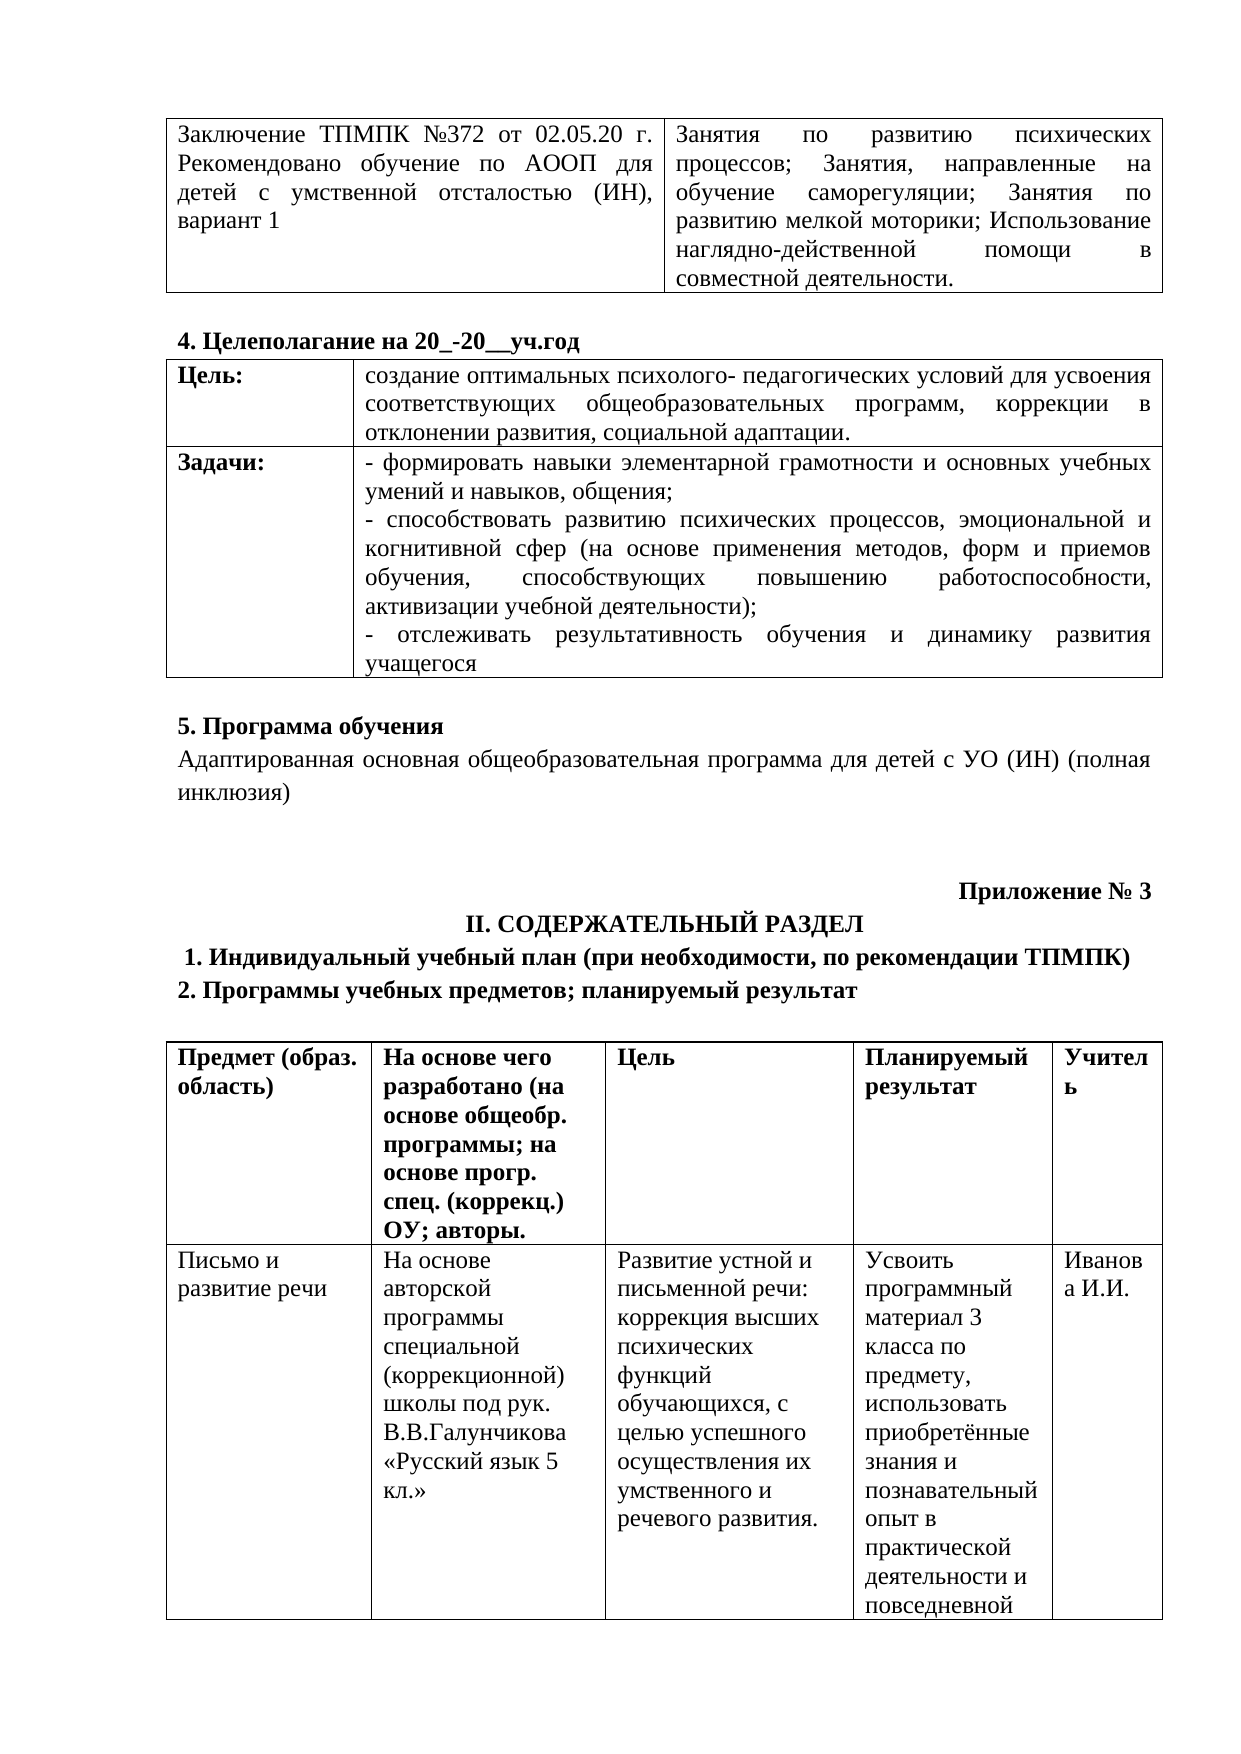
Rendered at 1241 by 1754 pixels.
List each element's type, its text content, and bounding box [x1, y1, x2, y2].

table_header Планируемый результат [854, 1043, 1052, 1244]
table_header Цель [606, 1043, 853, 1244]
table_header Предмет (образ. область) [167, 1043, 371, 1244]
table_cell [606, 1245, 853, 1618]
text Адаптированная основная общеобразовательная программа для детей с УО (ИН) (полная инклюзия) [177, 744, 1152, 806]
text Приложение № 3 [177, 876, 1152, 905]
text 2. Программы учебных предметов; планируемый результат [177, 975, 1152, 1004]
table_cell Иванова И.И. [1053, 1245, 1162, 1618]
table_cell Занятия по развитию психических процессов; Занятия, направленные на обучение саморегуляции; Занятия по развитию мелкой моторики; Использование наглядно-действенной помощи в совместной деятельности. [665, 119, 1162, 292]
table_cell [854, 1245, 1052, 1618]
text 5. Программа обучения [177, 711, 1152, 740]
text 1. Индивидуальный учебный план (при необходимости, по рекомендации ТПМПК) [177, 942, 1152, 971]
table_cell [167, 1245, 371, 1618]
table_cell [372, 1245, 605, 1618]
table_header Учитель [1053, 1043, 1162, 1244]
text II. СОДЕРЖАТЕЛЬНЫЙ РАЗДЕЛ [177, 909, 1152, 938]
table_header Цель: [167, 360, 353, 446]
table_header На основе чего разработано (на основе общеобр. программы; на основе прогр. спец. (коррекц.) ОУ; авторы. [372, 1043, 605, 1244]
table_header создание оптимальных психолого- педагогических условий для усвоения соответствующих общеобразовательных программ, коррекции в отклонении развития, социальной адаптации. [354, 360, 1162, 446]
table_cell - формировать навыки элементарной грамотности и основных учебных умений и навыков, общения; - способствовать развитию психических процессов, эмоциональной и когнитивной сфер (на основе применения методов, форм и приемов обучения, способствующих повышению работоспособности, активизации учебной деятельности); - отслеживать результативность обучения и динамику развития учащегося [354, 447, 1162, 677]
table_cell Заключение ТПМПК №372 от 02.05.20 г. Рекомендовано обучение по АООП для детей с умственной отсталостью (ИН), вариант 1 [167, 119, 664, 292]
table_cell Задачи: [167, 447, 353, 677]
text 4. Целеполагание на 20_-20__уч.год [177, 326, 1152, 354]
